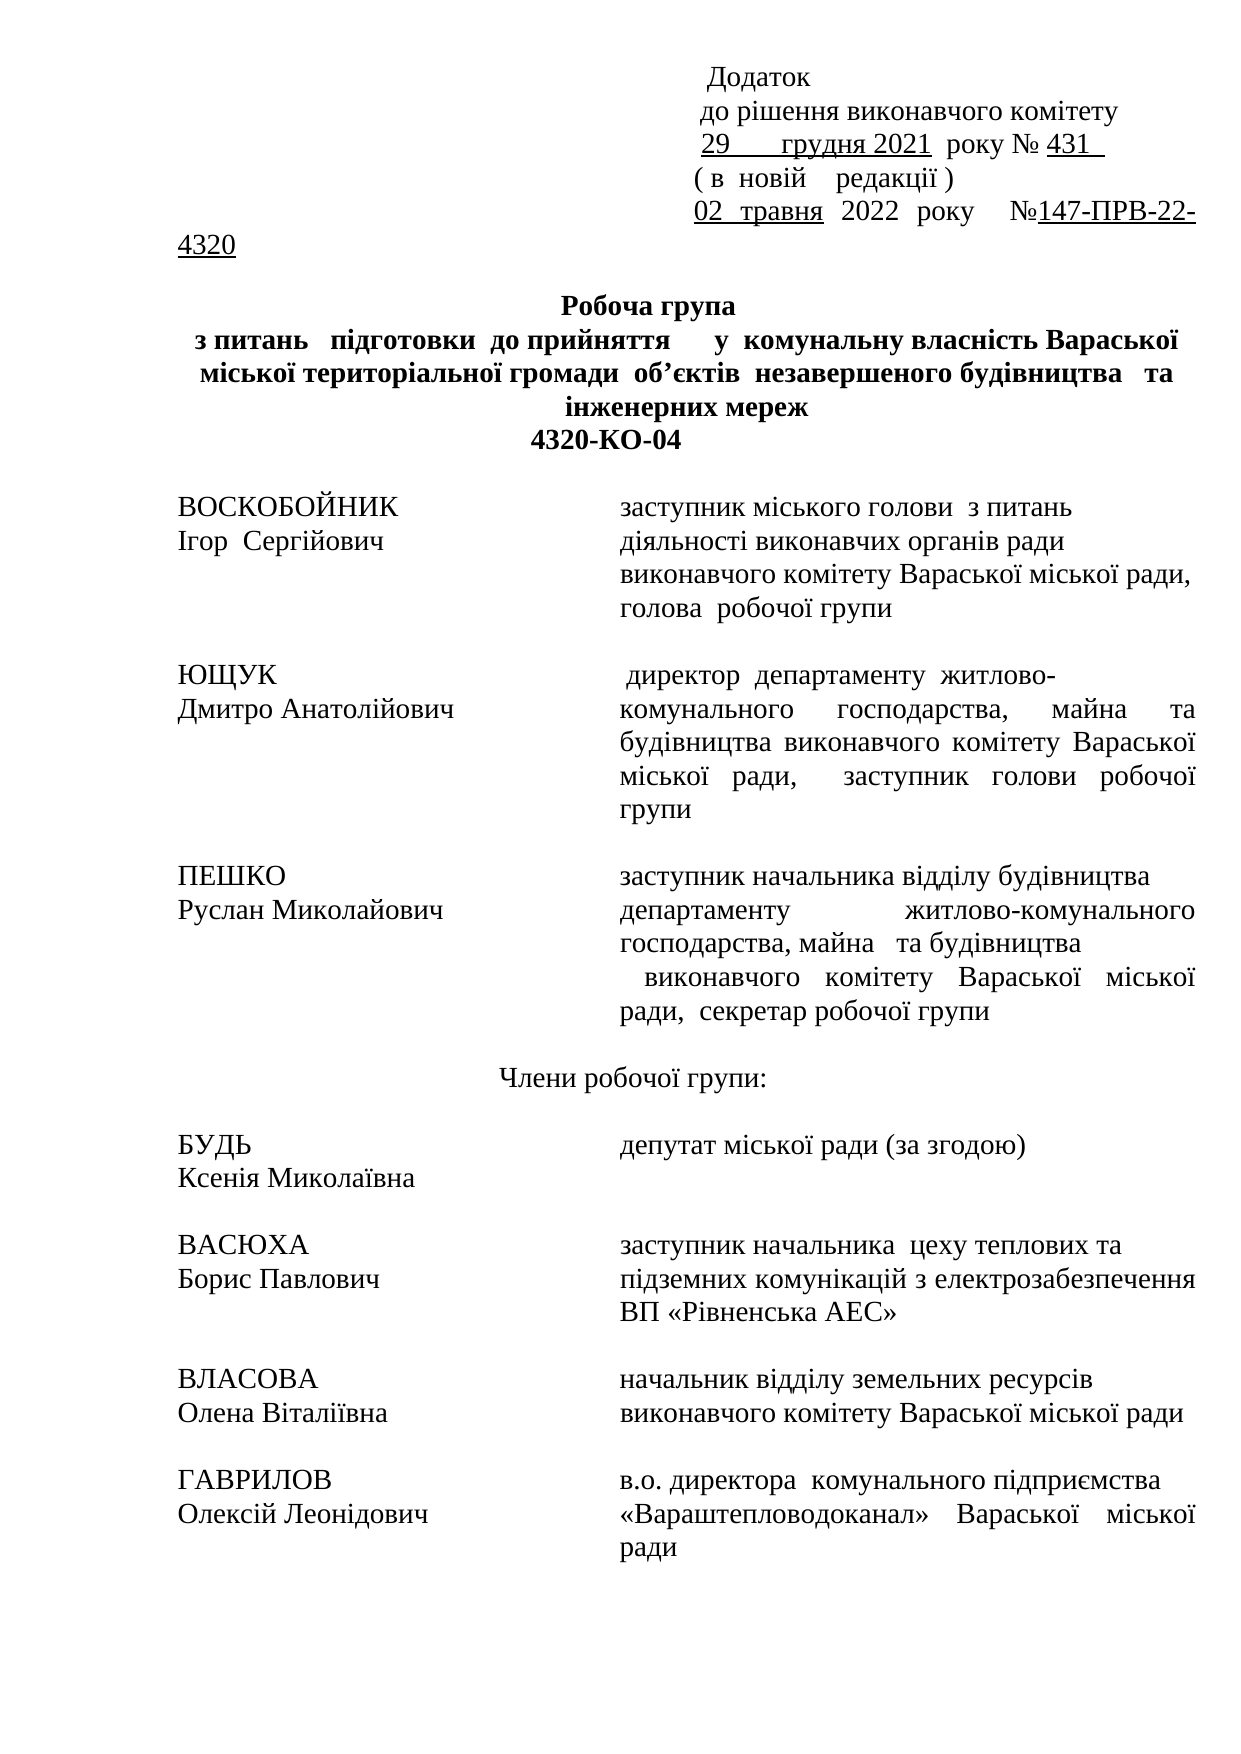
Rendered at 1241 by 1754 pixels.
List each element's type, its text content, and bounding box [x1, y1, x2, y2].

text з питань підготовки до прийняття у комунальну власність Вараської міської територіальної громади об’єктів незавершеного будівництва та інженерних мереж [177, 322, 1196, 422]
text Борис Павлович підземних комунікацій з електрозабезпечення ВП «Рівненська АЕС» [177, 1261, 1196, 1328]
text Додаток [620, 59, 1196, 93]
text виконавчого комітету Вараської міської ради, [177, 557, 1196, 590]
text Дмитро Анатолійович комунального господарства, майна та будівництва виконавчого комітету Вараської міської ради, заступник голови робочої групи [177, 691, 1196, 825]
text виконавчого комітету Вараської міської ради, секретар робочої групи [619, 959, 1196, 1026]
text Руслан Миколайович департаменту житлово-комунального господарства, майна та будівництва [177, 892, 1196, 959]
text 29 грудня 2021 року № 431 [177, 126, 1196, 160]
text Олена Віталіївна виконавчого комітету Вараської міської ради [177, 1395, 1196, 1429]
text Ксенія Миколаївна [177, 1160, 1196, 1194]
text до рішення виконавчого комітету [177, 93, 1196, 126]
text 02 травня 2022 року №147-ПРВ-22-4320 [177, 193, 1196, 260]
text Ігор Сергійович діяльності виконавчих органів ради [177, 523, 1196, 557]
text Члени робочої групи: [177, 1060, 1196, 1093]
text 4320-КО-04 [398, 422, 1196, 456]
text ВАСЮХА заступник начальника цеху теплових та [177, 1227, 1196, 1261]
text голова робочої групи [177, 590, 1196, 624]
text ПЕШКО заступник начальника відділу будівництва [177, 858, 1196, 892]
text ВОСКОБОЙНИК заступник міського голови з питань [177, 489, 1196, 523]
text Олексій Леонідович «Вараштепловодоканал» Вараської міської ради [177, 1496, 1196, 1563]
text Робоча група [472, 288, 1196, 322]
text ВЛАСОВА начальник відділу земельних ресурсів [177, 1362, 1196, 1395]
text БУДЬ депутат міської ради (за згодою) [177, 1127, 1196, 1160]
text ( в новій редакції ) [177, 160, 1196, 193]
text ЮЩУК директор департаменту житлово- [177, 657, 1196, 691]
text ГАВРИЛОВ в.о. директора комунального підприємства [177, 1462, 1196, 1496]
